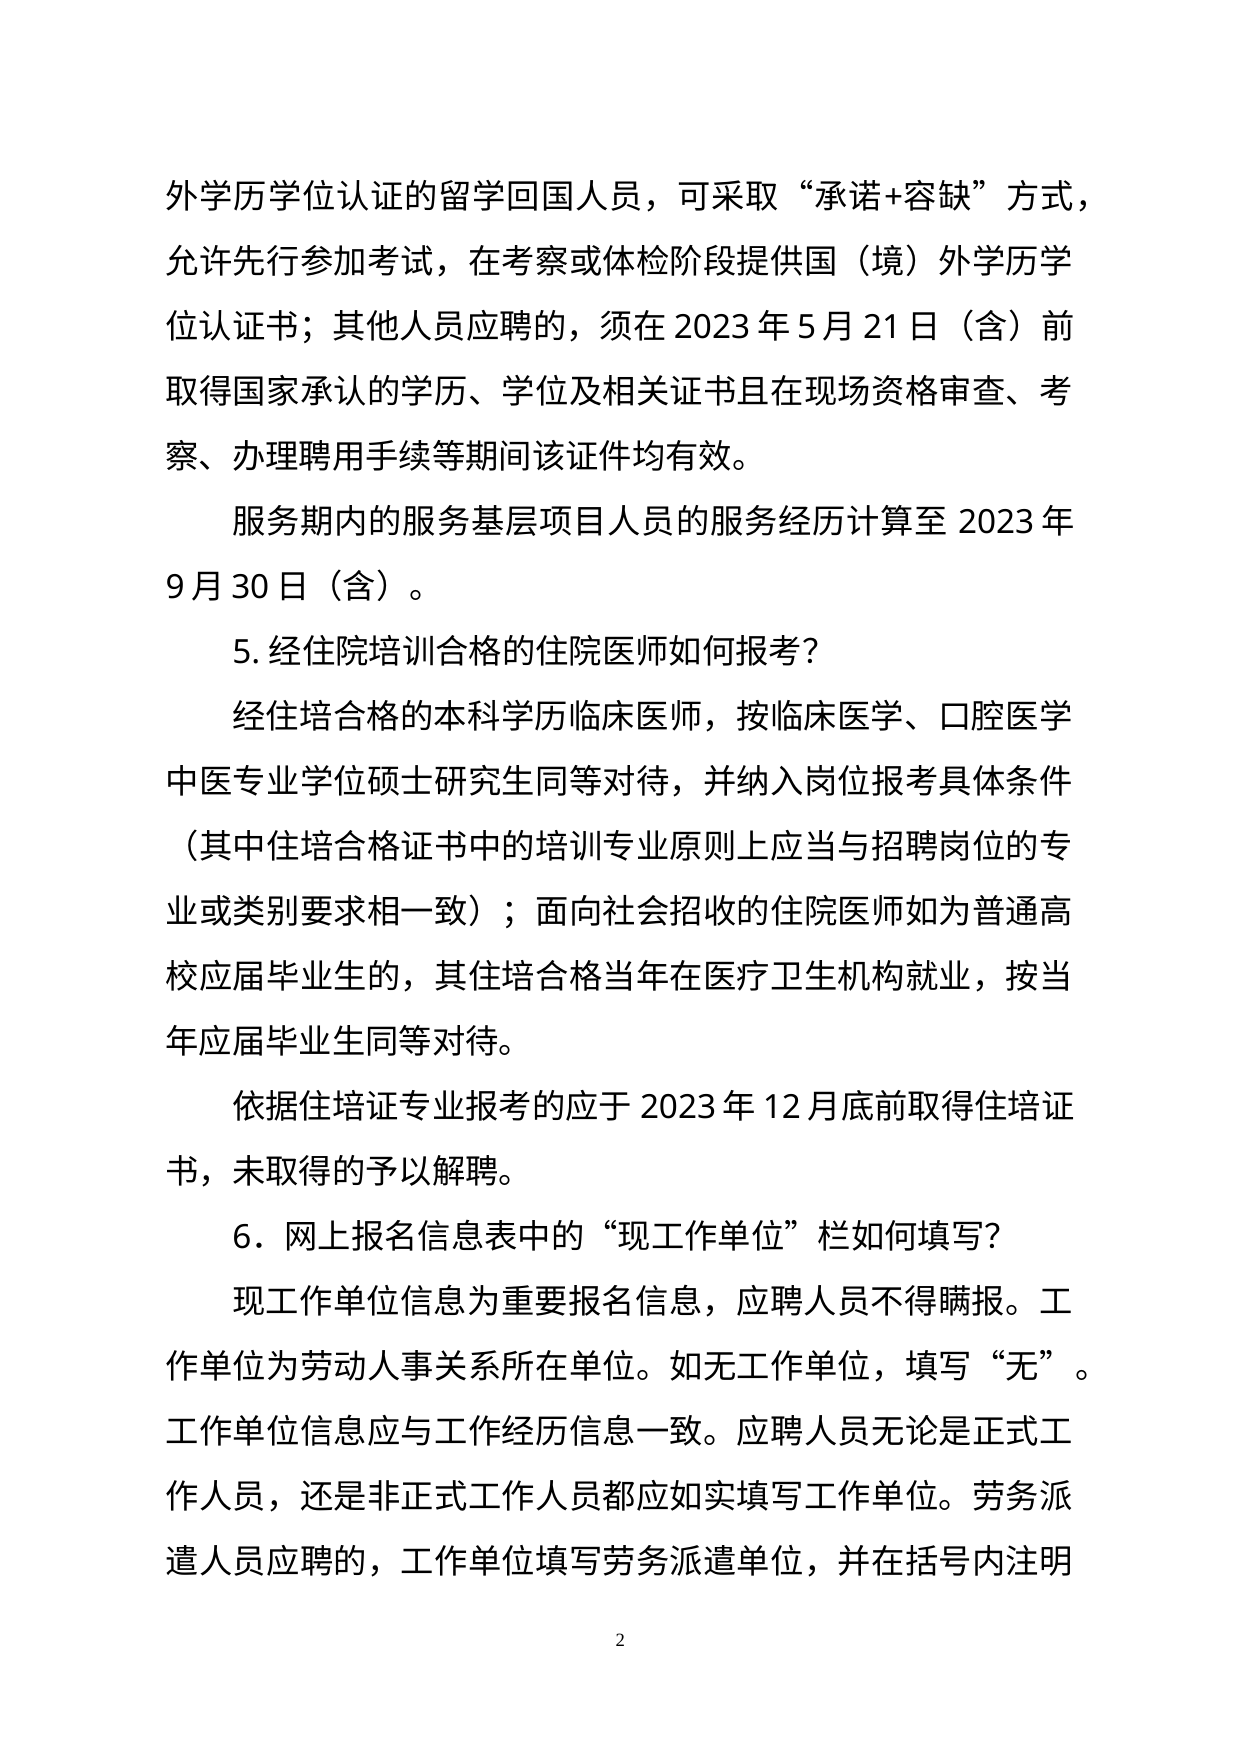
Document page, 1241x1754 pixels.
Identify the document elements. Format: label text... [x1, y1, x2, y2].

text 5. 经住院培训合格的住院医师如何报考？ [165, 617, 1075, 682]
text 服务期内的服务基层项目人员的服务经历计算至2023年9月30日（含）。 [165, 487, 1075, 617]
text 6．网上报名信息表中的“现工作单位”栏如何填写？ [165, 1202, 1075, 1267]
text 经住培合格的本科学历临床医师，按临床医学、口腔医学、中医专业学位硕士研究生同等对待，并纳入岗位报考具体条件（其中住培合格证书中的培训专业原则上应当与招聘岗位的专业或类别要求相一致）；面向社会招收的住院医师如为普通高校应届毕业生的，其住培合格当年在医疗卫生机构就业，按当年应届毕业生同等对待。 [165, 682, 1075, 1072]
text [165, 1267, 1075, 1592]
text 依据住培证专业报考的应于2023年12月底前取得住培证书，未取得的予以解聘。 [165, 1072, 1075, 1202]
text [165, 162, 1075, 487]
